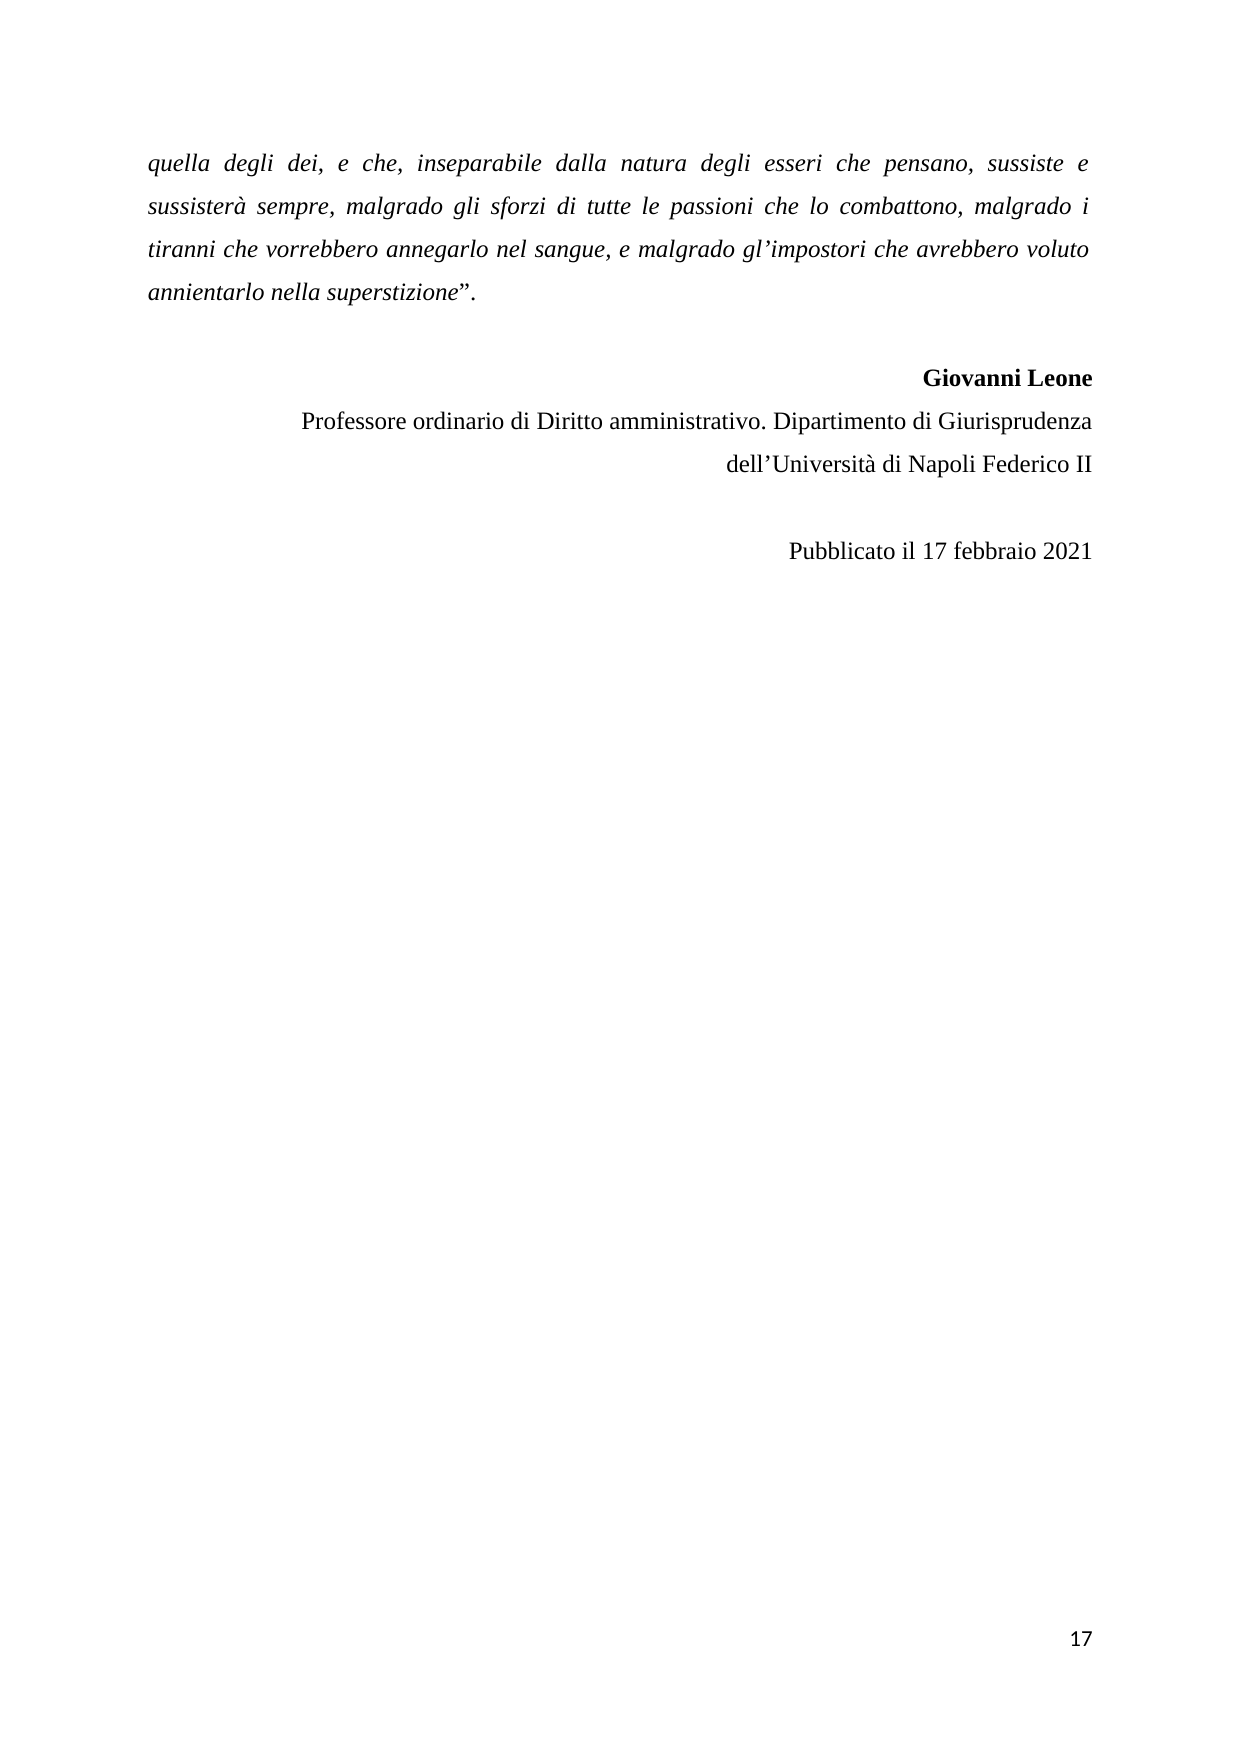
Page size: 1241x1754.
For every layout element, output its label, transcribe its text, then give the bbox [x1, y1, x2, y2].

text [148, 148, 1092, 306]
text Giovanni Leone [148, 363, 1092, 392]
text Professore ordinario di Diritto amministrativo. Dipartimento di Giurisprudenza dell’Università di Napoli Federico II [148, 406, 1092, 478]
text Pubblicato il 17 febbraio 2021 [148, 536, 1092, 564]
